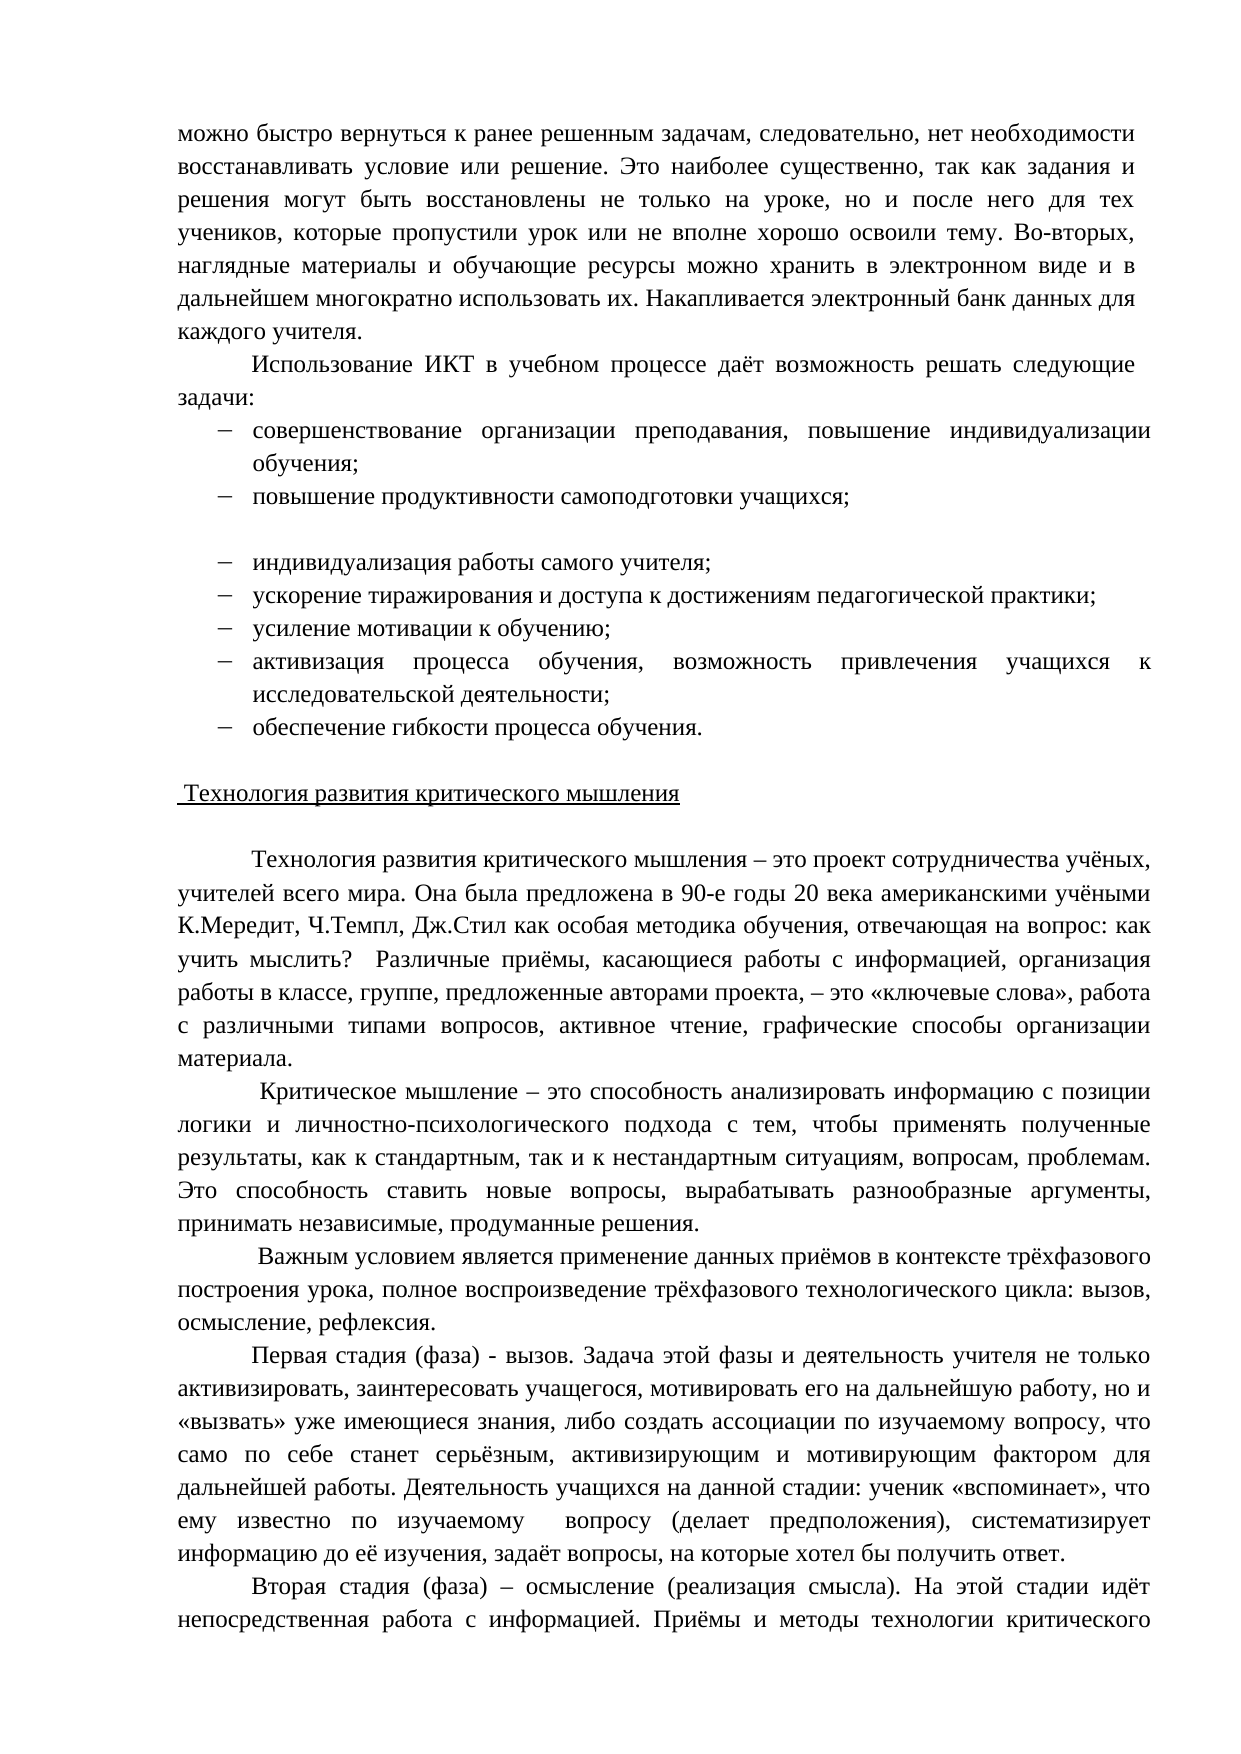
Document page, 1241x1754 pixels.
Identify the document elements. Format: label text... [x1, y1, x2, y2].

text Критическое мышление – это способность анализировать информацию с позиции логики и личностно-психологического подхода с тем, чтобы применять полученные результаты, как к стандартным, так и к нестандартным ситуациям, вопросам, проблемам. Это способность ставить новые вопросы, вырабатывать разнообразные аргументы, принимать независимые, продуманные решения. [177, 1076, 1152, 1237]
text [177, 1571, 1152, 1633]
text Первая стадия (фаза) - вызов. Задача этой фазы и деятельность учителя не только активизировать, заинтересовать учащегося, мотивировать его на дальнейшую работу, но и «вызвать» уже имеющиеся знания, либо создать ассоциации по изучаемому вопросу, что само по себе станет серьёзным, активизирующим и мотивирующим фактором для дальнейшей работы. Деятельность учащихся на данной стадии: ученик «вспоминает», что ему известно по изучаемому вопросу (делает предположения), систематизирует информацию до её изучения, задаёт вопросы, на которые хотел бы получить ответ. [177, 1340, 1152, 1567]
text Использование ИКТ в учебном процессе даёт возможность решать следующие задачи: [177, 349, 1136, 411]
list обеспечение гибкости процесса обучения. [215, 712, 1152, 741]
text Технология развития критического мышления [177, 778, 1152, 807]
list усиление мотивации к обучению; [215, 613, 1152, 642]
list активизация процесса обучения, возможность привлечения учащихся к исследовательской деятельности; [215, 646, 1152, 708]
list ускорение тиражирования и доступа к достижениям педагогической практики; [215, 580, 1152, 609]
list индивидуализация работы самого учителя; [215, 547, 1152, 576]
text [177, 118, 1136, 345]
list повышение продуктивности самоподготовки учащихся; [215, 481, 1152, 510]
text Важным условием является применение данных приёмов в контексте трёхфазового построения урока, полное воспроизведение трёхфазового технологического цикла: вызов, осмысление, рефлексия. [177, 1241, 1152, 1336]
text Технология развития критического мышления – это проект сотрудничества учёных, учителей всего мира. Она была предложена в 90-е годы 20 века американскими учёными К.Мередит, Ч.Темпл, Дж.Стил как особая методика обучения, отвечающая на вопрос: как учить мыслить? Различные приёмы, касающиеся работы с информацией, организация работы в классе, группе, предложенные авторами проекта, – это «ключевые слова», работа с различными типами вопросов, активное чтение, графические способы организации материала. [177, 844, 1152, 1071]
list совершенствование организации преподавания, повышение индивидуализации обучения; [215, 415, 1152, 477]
